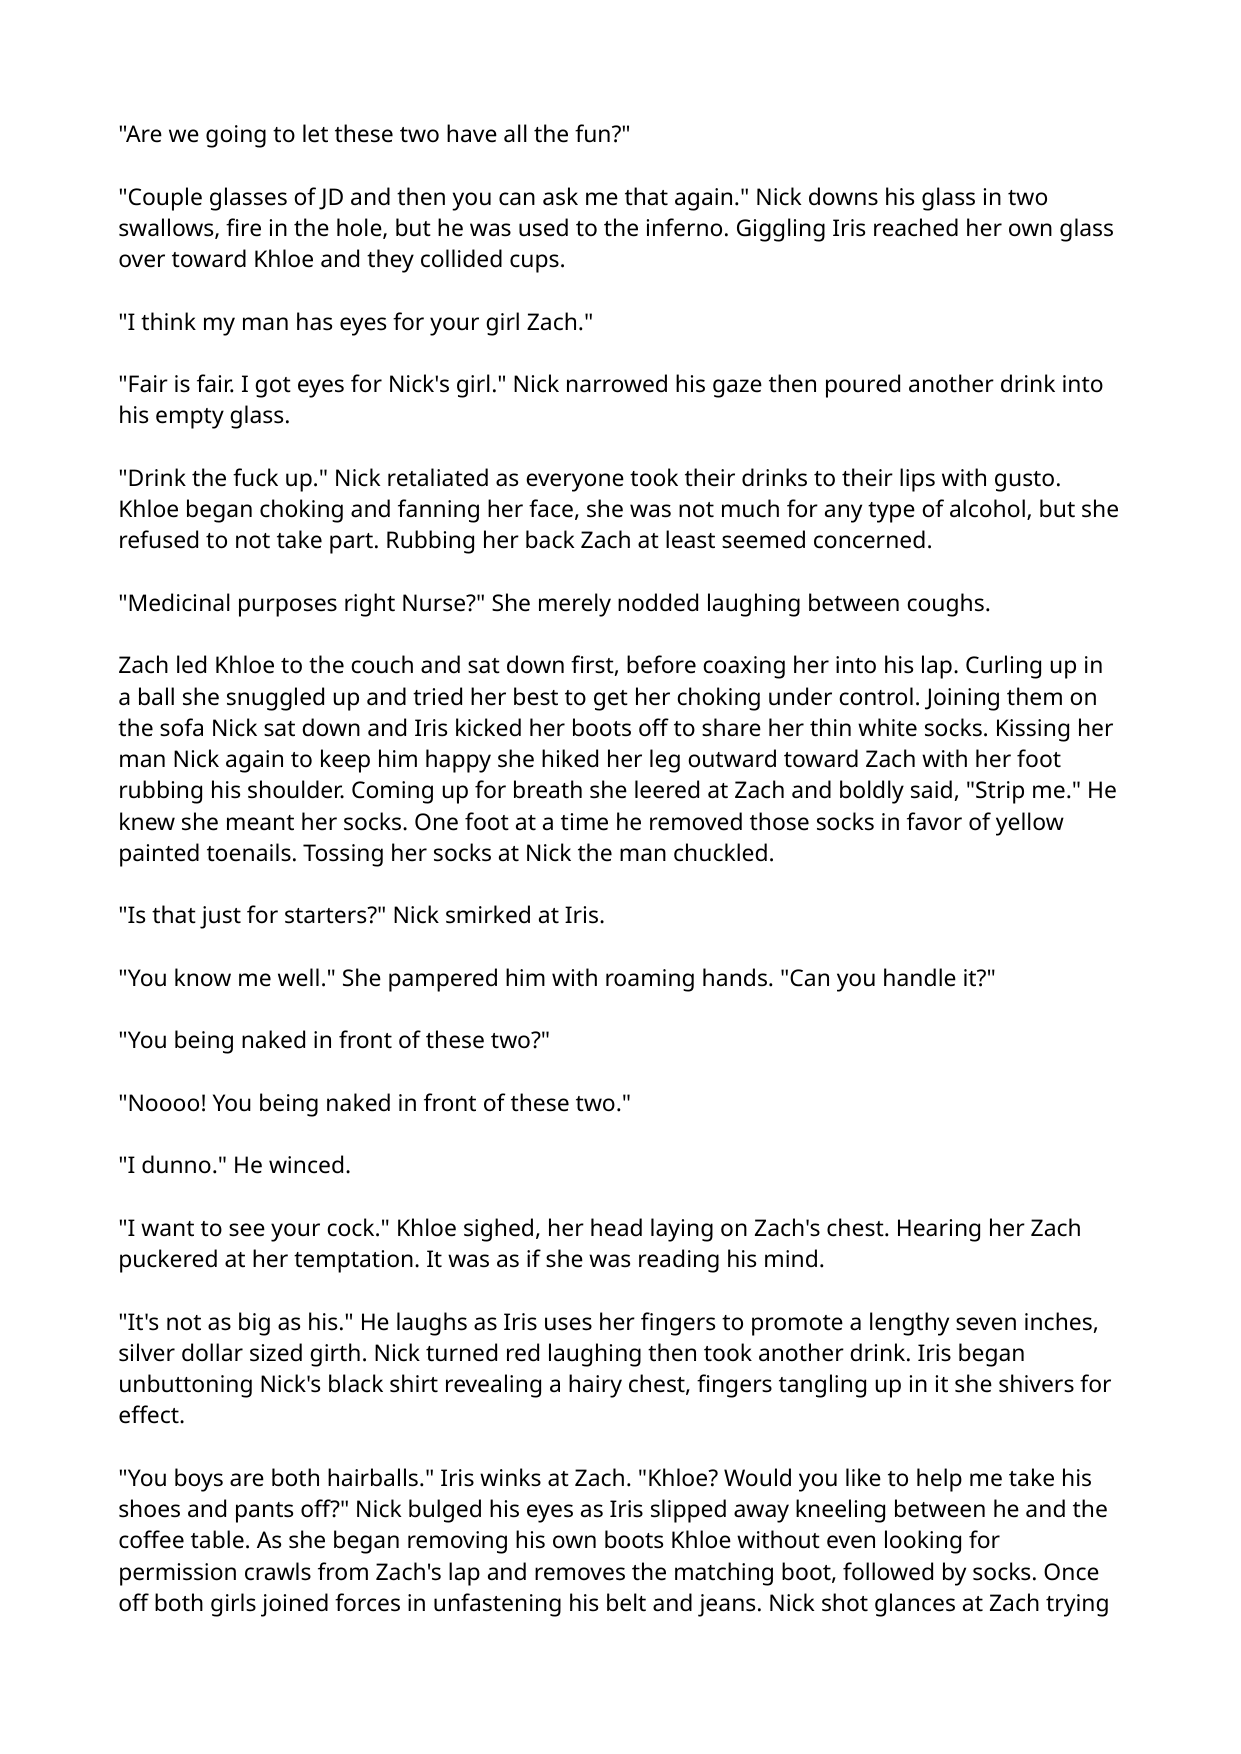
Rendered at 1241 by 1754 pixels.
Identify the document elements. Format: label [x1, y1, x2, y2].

text [118, 118, 1122, 1618]
